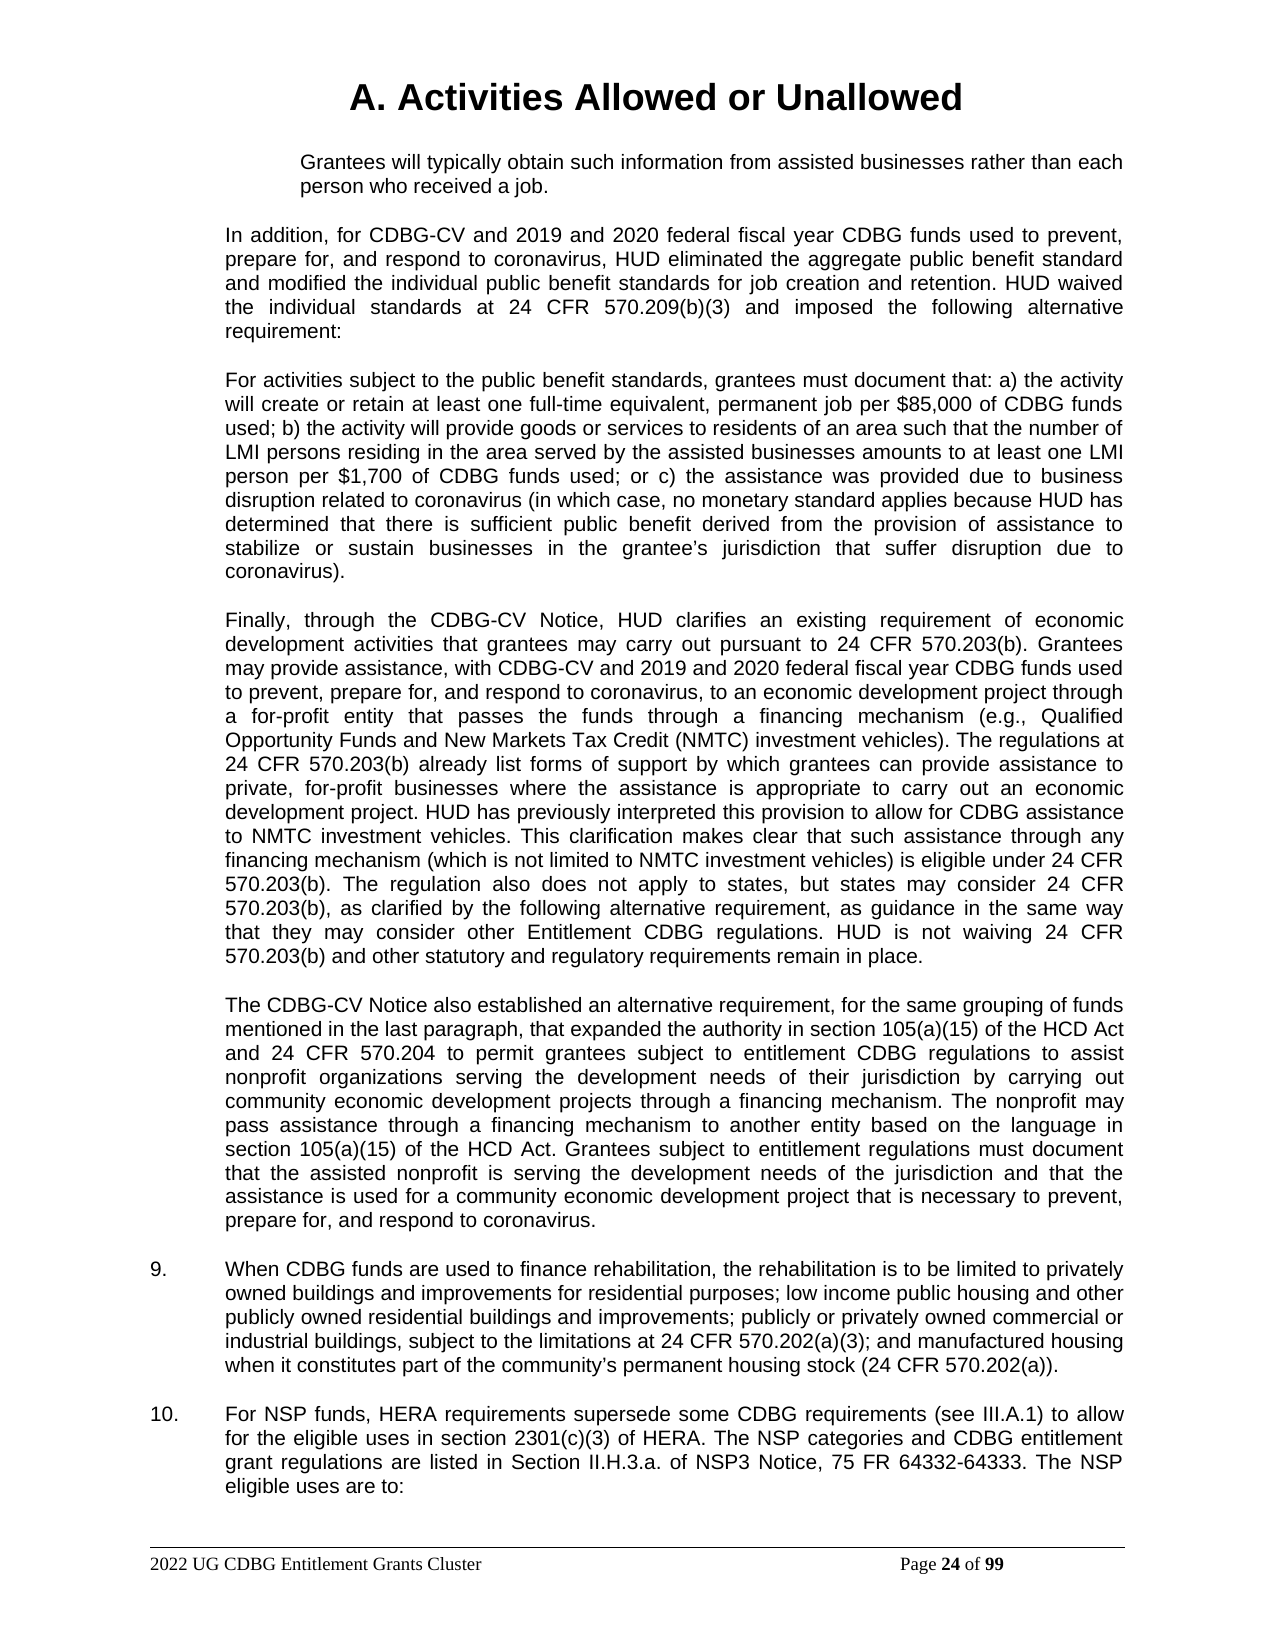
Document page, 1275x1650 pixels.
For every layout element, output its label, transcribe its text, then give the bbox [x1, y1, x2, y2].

text Finally, through the CDBG-CV Notice, HUD clarifies an existing requirement of economic development activities that grantees may carry out pursuant to 24 CFR 570.203(b). Grantees may provide assistance, with CDBG-CV and 2019 and 2020 federal fiscal year CDBG funds used to prevent, prepare for, and respond to coronavirus, to an economic development project through a for-profit entity that passes the funds through a financing mechanism (e.g., Qualified Opportunity Funds and New Markets Tax Credit (NMTC) investment vehicles). The regulations at 24 CFR 570.203(b) already list forms of support by which grantees can provide assistance to private, for-profit businesses where the assistance is appropriate to carry out an economic development project. HUD has previously interpreted this provision to allow for CDBG assistance to NMTC investment vehicles. This clarification makes clear that such assistance through any financing mechanism (which is not limited to NMTC investment vehicles) is eligible under 24 CFR 570.203(b). The regulation also does not apply to states, but states may consider 24 CFR 570.203(b), as clarified by the following alternative requirement, as guidance in the same way that they may consider other Entitlement CDBG regulations. HUD is not waiving 24 CFR 570.203(b) and other statutory and regulatory requirements remain in place. [225, 608, 1125, 968]
text For activities subject to the public benefit standards, grantees must document that: a) the activity will create or retain at least one full-time equivalent, permanent job per $85,000 of CDBG funds used; b) the activity will provide goods or services to residents of an area such that the number of LMI persons residing in the area served by the assisted businesses amounts to at least one LMI person per $1,700 of CDBG funds used; or c) the assistance was provided due to business disruption related to coronavirus (in which case, no monetary standard applies because HUD has determined that there is sufficient public benefit derived from the provision of assistance to stabilize or sustain businesses in the grantee’s jurisdiction that suffer disruption due to coronavirus). [225, 368, 1125, 583]
list When CDBG funds are used to finance rehabilitation, the rehabilitation is to be limited to privately owned buildings and improvements for residential purposes; low income public housing and other publicly owned residential buildings and improvements; publicly or privately owned commercial or industrial buildings, subject to the limitations at 24 CFR 570.202(a)(3); and manufactured housing when it constitutes part of the community’s permanent housing stock (24 CFR 570.202(a)). [150, 1257, 1125, 1377]
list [225, 150, 1125, 198]
list For NSP funds, HERA requirements supersede some CDBG requirements (see III.A.1) to allow for the eligible uses in section 2301(c)(3) of HERA. The NSP categories and CDBG entitlement grant regulations are listed in Section II.H.3.a. of NSP3 Notice, 75 FR 64332-64333. The NSP eligible uses are to: [150, 1402, 1125, 1498]
text In addition, for CDBG-CV and 2019 and 2020 federal fiscal year CDBG funds used to prevent, prepare for, and respond to coronavirus, HUD eliminated the aggregate public benefit standard and modified the individual public benefit standards for job creation and retention. HUD waived the individual standards at 24 CFR 570.209(b)(3) and imposed the following alternative requirement: [225, 223, 1125, 343]
text The CDBG-CV Notice also established an alternative requirement, for the same grouping of funds mentioned in the last paragraph, that expanded the authority in section 105(a)(15) of the HCD Act and 24 CFR 570.204 to permit grantees subject to entitlement CDBG regulations to assist nonprofit organizations serving the development needs of their jurisdiction by carrying out community economic development projects through a financing mechanism. The nonprofit may pass assistance through a financing mechanism to another entity based on the language in section 105(a)(15) of the HCD Act. Grantees subject to entitlement regulations must document that the assisted nonprofit is serving the development needs of the jurisdiction and that the assistance is used for a community economic development project that is necessary to prevent, prepare for, and respond to coronavirus. [225, 993, 1125, 1232]
